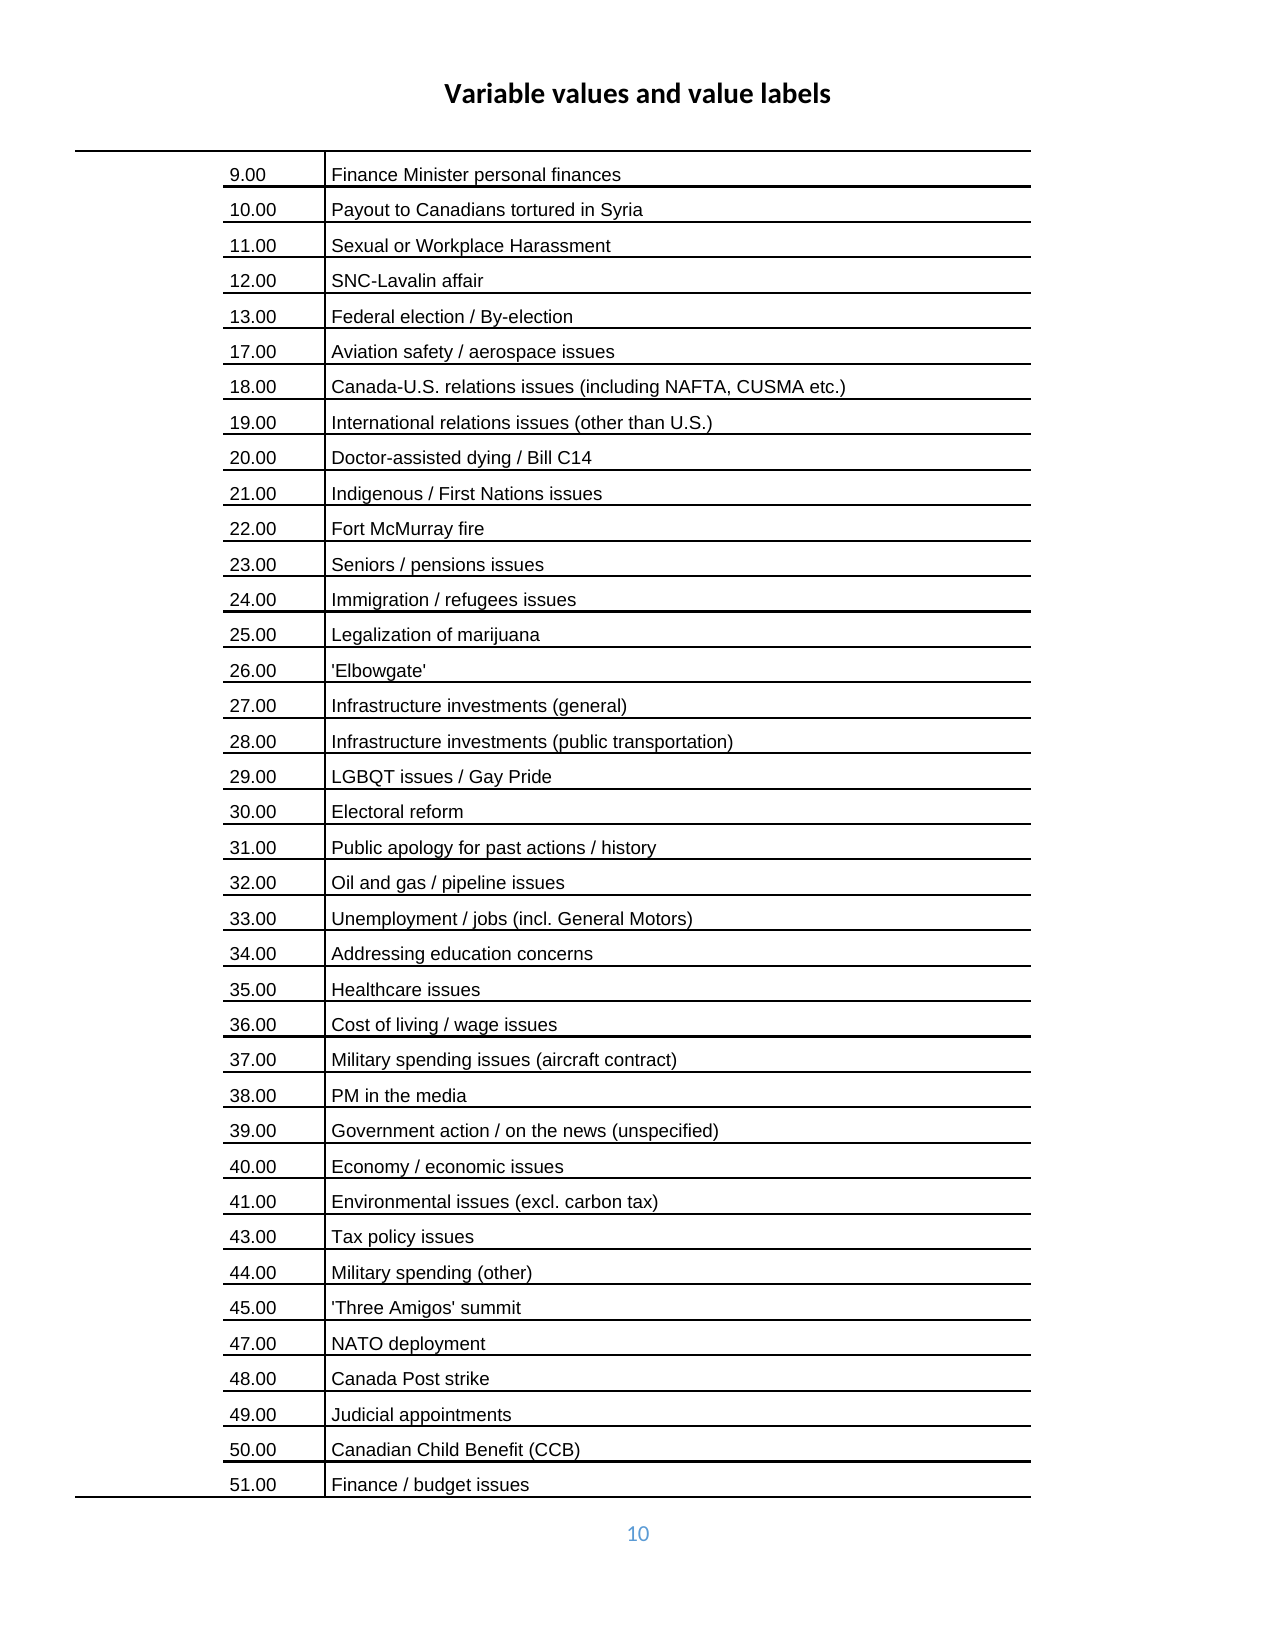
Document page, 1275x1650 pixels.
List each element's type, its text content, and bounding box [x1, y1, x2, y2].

table_cell Federal election / By-election [326, 294, 1031, 327]
table_cell 49.00 [223, 1392, 324, 1425]
table_cell 18.00 [223, 365, 324, 398]
table_cell Infrastructure investments (general) [326, 683, 1031, 717]
table_cell 20.00 [223, 435, 324, 469]
table_cell 25.00 [223, 613, 324, 646]
table_cell 17.00 [223, 329, 324, 362]
table_cell Canada Post strike [326, 1356, 1031, 1389]
table_cell 13.00 [223, 294, 324, 327]
table_cell 30.00 [223, 790, 324, 823]
table_cell 38.00 [223, 1073, 324, 1106]
table_cell Infrastructure investments (public transportation) [326, 719, 1031, 752]
table_cell 43.00 [223, 1215, 324, 1248]
table_cell Economy / economic issues [326, 1144, 1031, 1177]
table_cell Indigenous / First Nations issues [326, 471, 1031, 504]
table_cell Military spending (other) [326, 1250, 1031, 1283]
table_cell 44.00 [223, 1250, 324, 1283]
table_cell 'Three Amigos' summit [326, 1285, 1031, 1319]
table_cell 48.00 [223, 1356, 324, 1389]
table_cell Public apology for past actions / history [326, 825, 1031, 858]
table_cell 31.00 [223, 825, 324, 858]
table_cell Electoral reform [326, 790, 1031, 823]
table_cell Finance / budget issues [326, 1463, 1031, 1496]
table_cell 'Elbowgate' [326, 648, 1031, 681]
table_cell Canadian Child Benefit (CCB) [326, 1427, 1031, 1460]
table_cell 35.00 [223, 967, 324, 1000]
table_cell 9.00 [223, 152, 324, 185]
table_cell 40.00 [223, 1144, 324, 1177]
table_cell 11.00 [223, 223, 324, 256]
table_cell Unemployment / jobs (incl. General Motors) [326, 896, 1031, 929]
table_cell Oil and gas / pipeline issues [326, 860, 1031, 894]
table_cell Aviation safety / aerospace issues [326, 329, 1031, 362]
table_cell PM in the media [326, 1073, 1031, 1106]
table_cell Fort McMurray fire [326, 506, 1031, 539]
table_cell Finance Minister personal finances [326, 152, 1031, 185]
table_cell SNC-Lavalin affair [326, 258, 1031, 292]
table_cell LGBQT issues / Gay Pride [326, 754, 1031, 787]
table_cell Military spending issues (aircraft contract) [326, 1038, 1031, 1071]
table_cell Government action / on the news (unspecified) [326, 1108, 1031, 1142]
table_cell 27.00 [223, 683, 324, 717]
table_cell Healthcare issues [326, 967, 1031, 1000]
table_cell 34.00 [223, 931, 324, 964]
table_cell 22.00 [223, 506, 324, 539]
table_cell 47.00 [223, 1321, 324, 1354]
table_cell 29.00 [223, 754, 324, 787]
table_cell Judicial appointments [326, 1392, 1031, 1425]
table_cell 37.00 [223, 1038, 324, 1071]
table_cell 36.00 [223, 1002, 324, 1035]
table_cell 39.00 [223, 1108, 324, 1142]
table_cell 24.00 [223, 577, 324, 610]
table_cell Environmental issues (excl. carbon tax) [326, 1179, 1031, 1212]
table_cell Legalization of marijuana [326, 613, 1031, 646]
table_cell 26.00 [223, 648, 324, 681]
table_cell 50.00 [223, 1427, 324, 1460]
table_cell Doctor-assisted dying / Bill C14 [326, 435, 1031, 469]
table_cell 51.00 [223, 1463, 324, 1496]
table_cell Cost of living / wage issues [326, 1002, 1031, 1035]
table_cell NATO deployment [326, 1321, 1031, 1354]
table_cell Canada-U.S. relations issues (including NAFTA, CUSMA etc.) [326, 365, 1031, 398]
table_cell 23.00 [223, 542, 324, 575]
table_cell 45.00 [223, 1285, 324, 1319]
table_cell 19.00 [223, 400, 324, 433]
table_cell 10.00 [223, 188, 324, 221]
table_cell Payout to Canadians tortured in Syria [326, 188, 1031, 221]
table_cell Sexual or Workplace Harassment [326, 223, 1031, 256]
table_cell 41.00 [223, 1179, 324, 1212]
table_cell Immigration / refugees issues [326, 577, 1031, 610]
table_cell 28.00 [223, 719, 324, 752]
table_cell Tax policy issues [326, 1215, 1031, 1248]
table_cell International relations issues (other than U.S.) [326, 400, 1031, 433]
table_cell 12.00 [223, 258, 324, 292]
table_cell 21.00 [223, 471, 324, 504]
table_cell Seniors / pensions issues [326, 542, 1031, 575]
table_cell 33.00 [223, 896, 324, 929]
table_cell 32.00 [223, 860, 324, 894]
table_cell Addressing education concerns [326, 931, 1031, 964]
